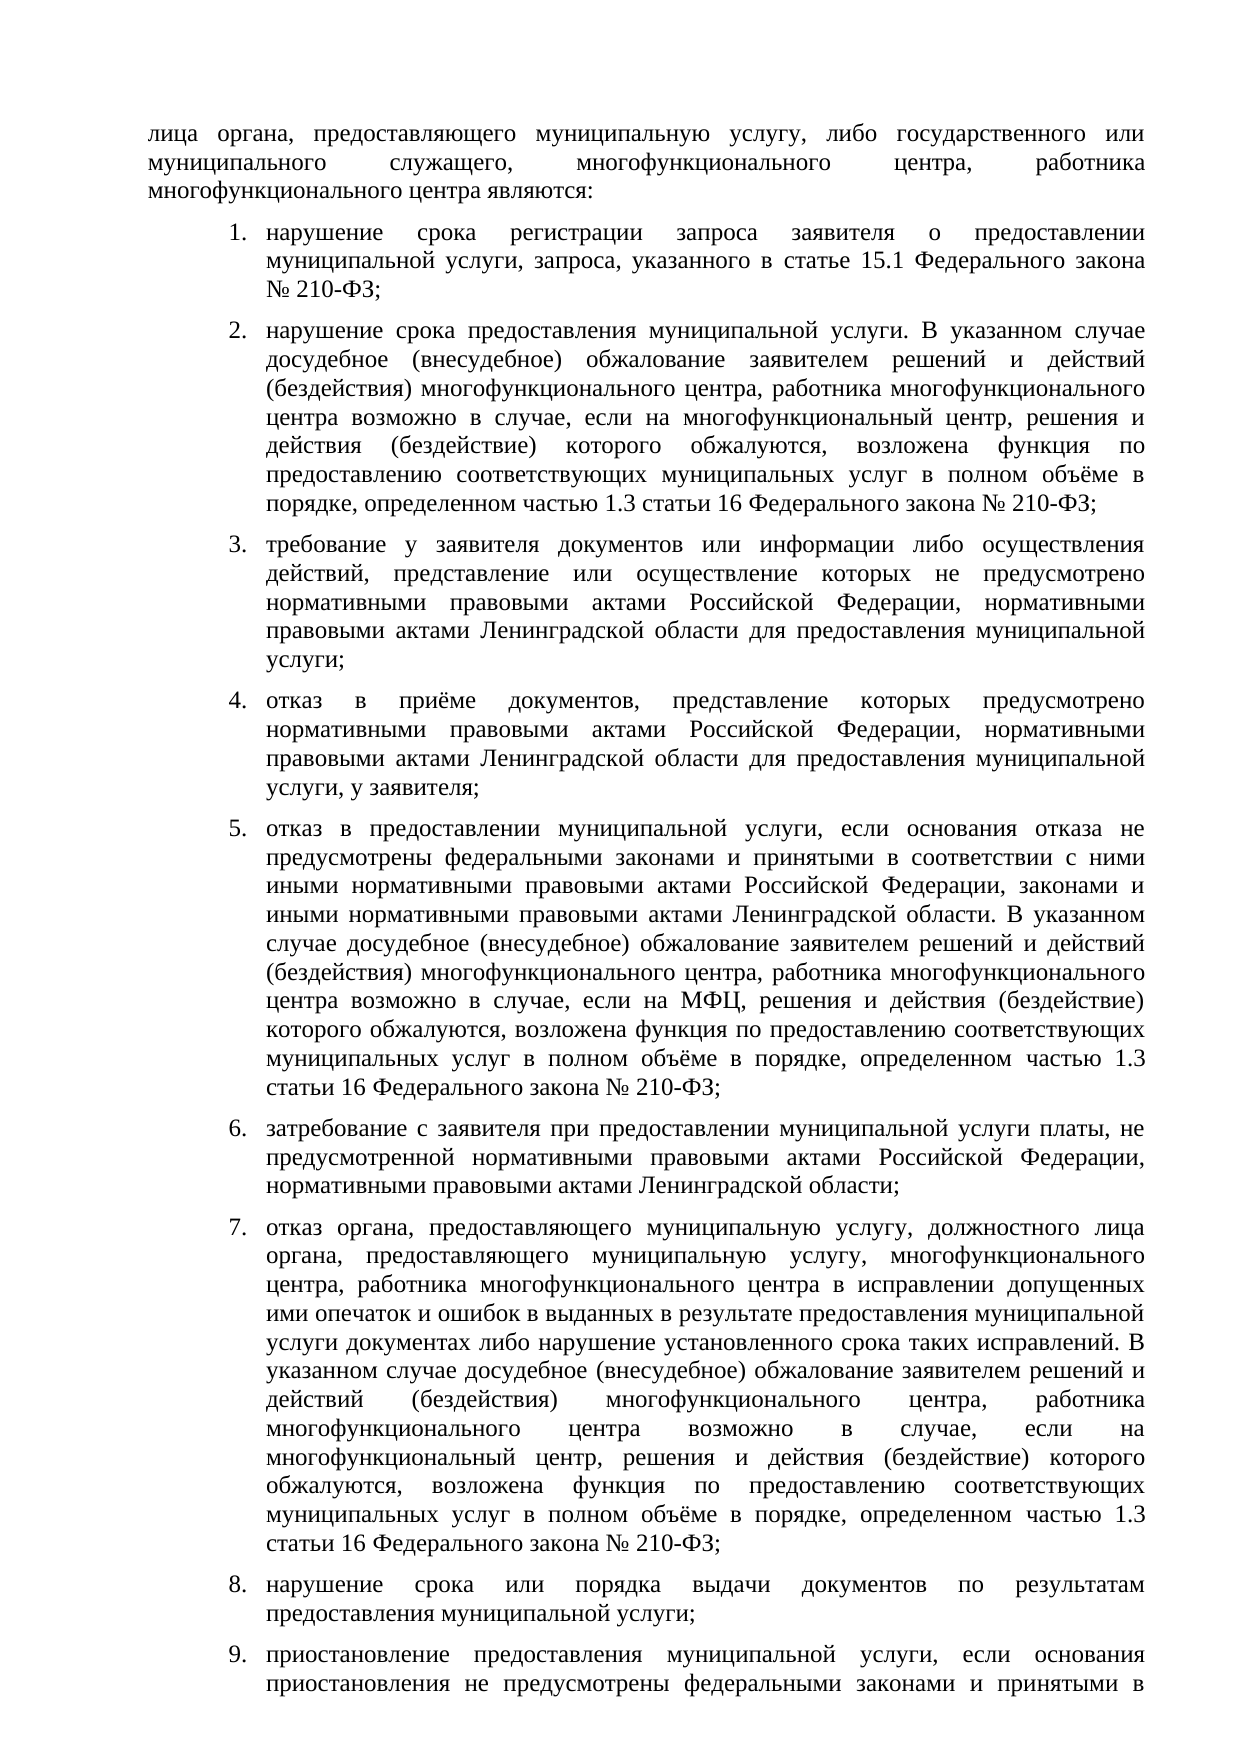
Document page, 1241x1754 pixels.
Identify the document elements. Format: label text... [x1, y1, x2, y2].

list требование у заявителя документов или информации либо осуществления действий, представление или осуществление которых не предусмотрено нормативными правовыми актами Российской Федерации, нормативными правовыми актами Ленинградской области для предоставления муниципальной услуги; [228, 529, 1146, 673]
list нарушение срока предоставления муниципальной услуги. В указанном случае досудебное (внесудебное) обжалование заявителем решений и действий (бездействия) многофункционального центра, работника многофункционального центра возможно в случае, если на многофункциональный центр, решения и действия (бездействие) которого обжалуются, возложена функция по предоставлению соответствующих муниципальных услуг в полном объёме в порядке, определенном частью 1.3 статьи 16 Федерального закона № 210-ФЗ; [228, 316, 1146, 517]
list отказ органа, предоставляющего муниципальную услугу, должностного лица органа, предоставляющего муниципальную услугу, многофункционального центра, работника многофункционального центра в исправлении допущенных ими опечаток и ошибок в выданных в результате предоставления муниципальной услуги документах либо нарушение установленного срока таких исправлений. В указанном случае досудебное (внесудебное) обжалование заявителем решений и действий (бездействия) многофункционального центра, работника многофункционального центра возможно в случае, если на многофункциональный центр, решения и действия (бездействие) которого обжалуются, возложена функция по предоставлению соответствующих муниципальных услуг в полном объёме в порядке, определенном частью 1.3 статьи 16 Федерального закона № 210-ФЗ; [228, 1212, 1146, 1557]
list отказ в предоставлении муниципальной услуги, если основания отказа не предусмотрены федеральными законами и принятыми в соответствии с ними иными нормативными правовыми актами Российской Федерации, законами и иными нормативными правовыми актами Ленинградской области. В указанном случае досудебное (внесудебное) обжалование заявителем решений и действий (бездействия) многофункционального центра, работника многофункционального центра возможно в случае, если на МФЦ, решения и действия (бездействие) которого обжалуются, возложена функция по предоставлению соответствующих муниципальных услуг в полном объёме в порядке, определенном частью 1.3 статьи 16 Федерального закона № 210-ФЗ; [228, 813, 1146, 1101]
list затребование с заявителя при предоставлении муниципальной услуги платы, не предусмотренной нормативными правовыми актами Российской Федерации, нормативными правовыми актами Ленинградской области; [228, 1113, 1146, 1199]
list отказ в приёме документов, представление которых предусмотрено нормативными правовыми актами Российской Федерации, нормативными правовыми актами Ленинградской области для предоставления муниципальной услуги, у заявителя; [228, 686, 1146, 801]
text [148, 118, 1146, 204]
list нарушение срока или порядка выдачи документов по результатам предоставления муниципальной услуги; [228, 1569, 1146, 1627]
list нарушение срока регистрации запроса заявителя о предоставлении муниципальной услуги, запроса, указанного в статье 15.1 Федерального закона № 210-ФЗ; [228, 217, 1146, 303]
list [228, 1639, 1146, 1697]
